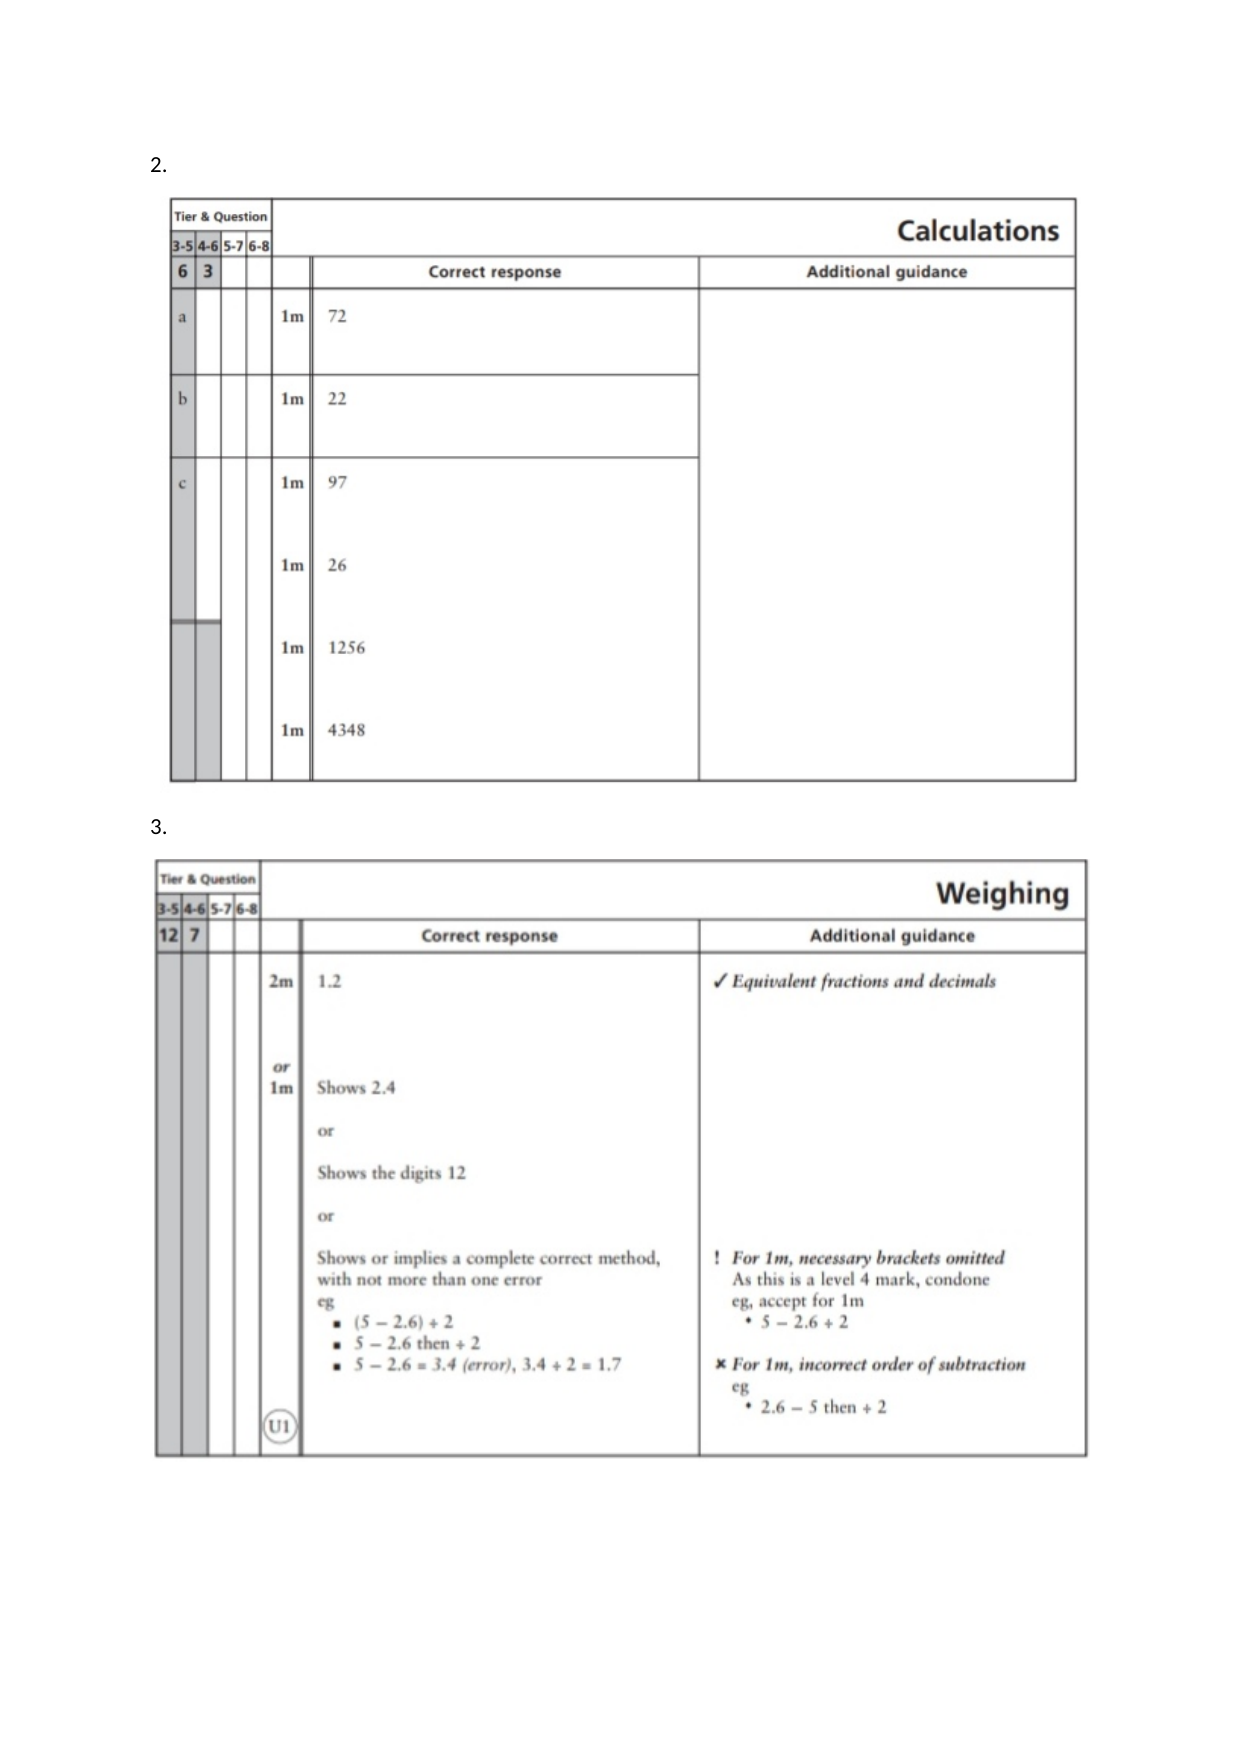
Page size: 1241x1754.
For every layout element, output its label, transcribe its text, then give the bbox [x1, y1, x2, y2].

picture [150, 196, 1091, 794]
text 2. [150, 150, 1090, 178]
picture [150, 859, 1091, 1462]
text 3. [150, 812, 1090, 841]
